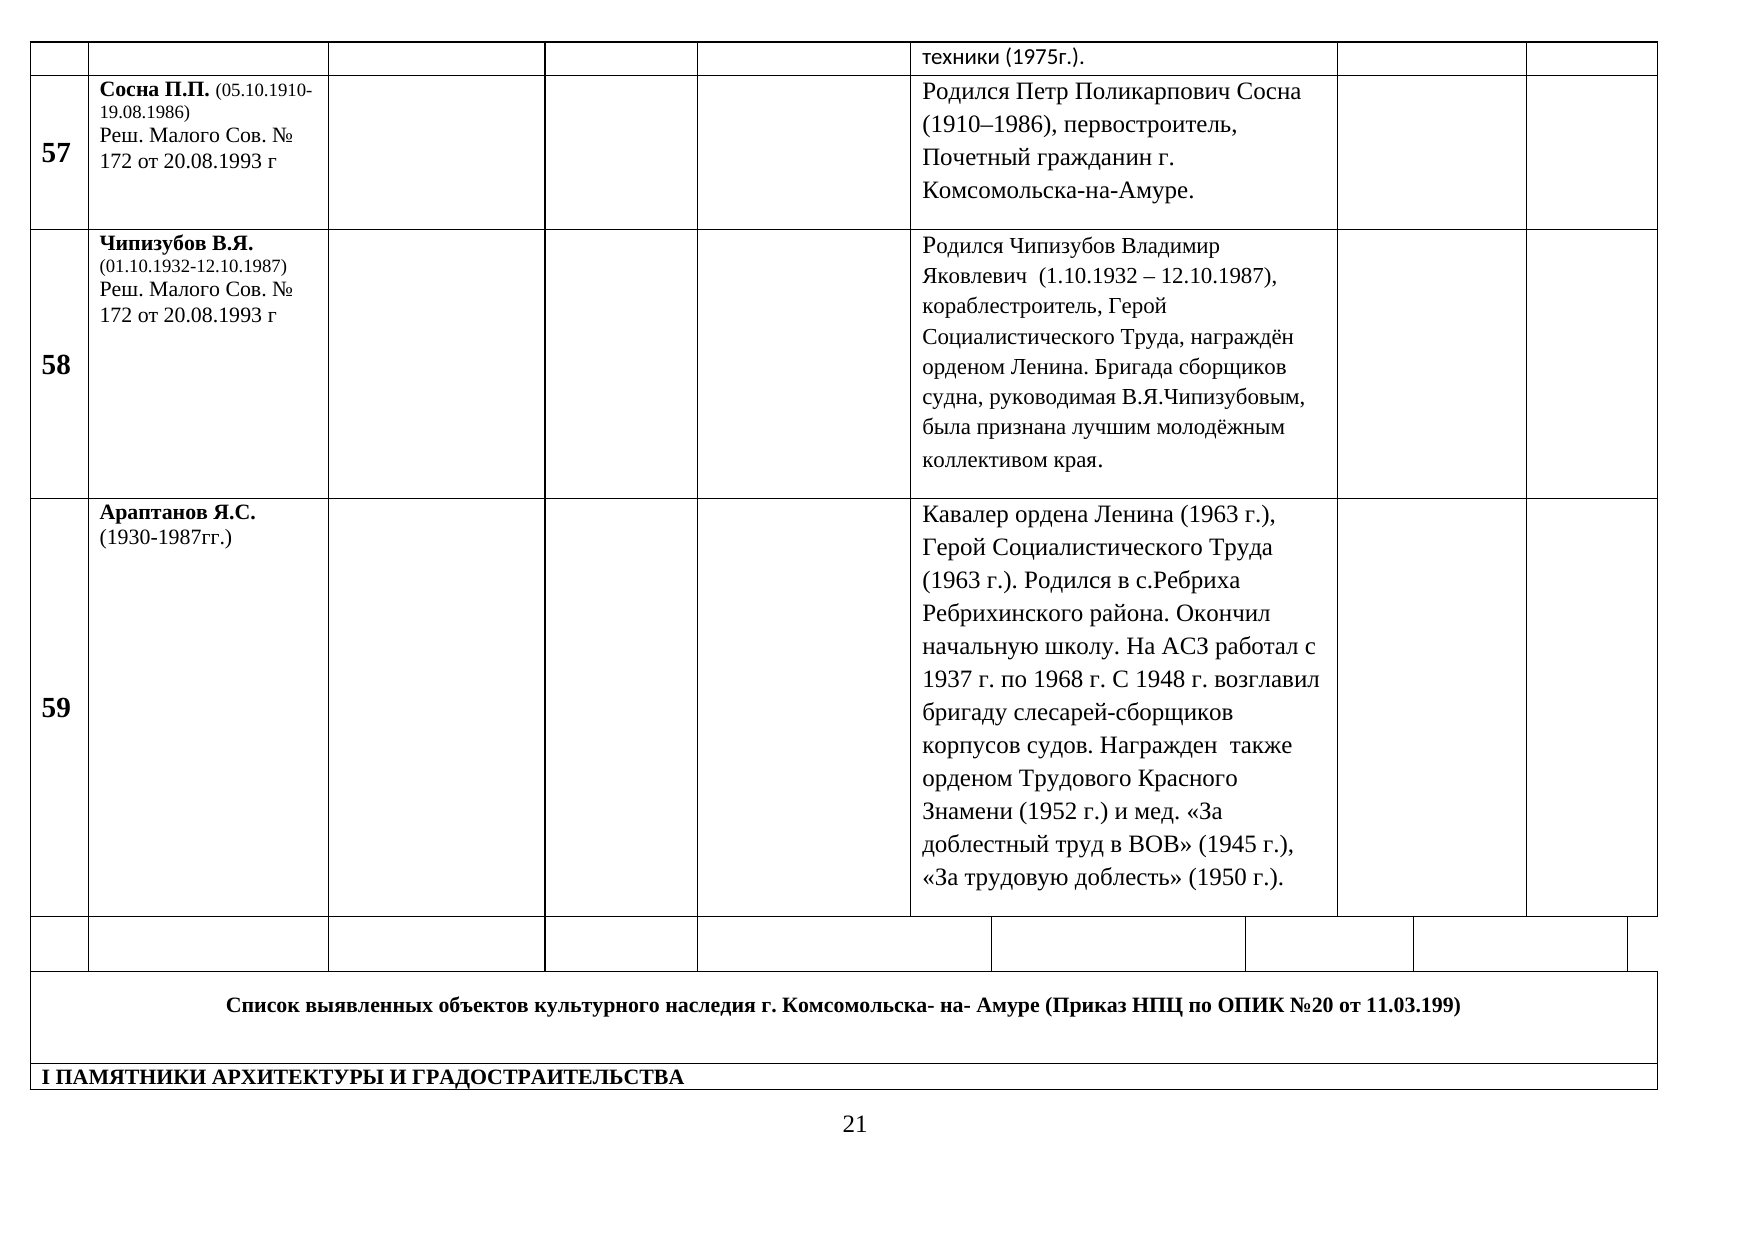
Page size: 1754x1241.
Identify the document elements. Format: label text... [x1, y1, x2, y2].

table_cell [31, 917, 88, 971]
table_cell [698, 917, 991, 971]
table_cell Родился Петр Поликарпович Сосна (1910–1986), первостроитель, Почетный гражданин г. Комсомольска-на-Амуре. [911, 76, 1337, 229]
table_cell [89, 917, 328, 971]
table_cell Список выявленных объектов культурного наследия г. Комсомольска- на- Амуре (Приказ НПЦ по ОПИК №20 от 11.03.199) [31, 972, 1657, 1063]
table_cell [698, 43, 910, 75]
table_cell 56 [31, 43, 88, 75]
table_cell Сосна П.П. (05.10.1910-19.08.1986) Реш. Малого Сов. № 172 от 20.08.1993 г [89, 76, 328, 229]
table_cell Чипизубов В.Я. (01.10.1932-12.10.1987) Реш. Малого Сов. № 172 от 20.08.1993 г [89, 230, 328, 498]
table_cell [698, 76, 910, 229]
table_cell [329, 917, 544, 971]
table_cell Родился Чипизубов Владимир Яковлевич (1.10.1932 – 12.10.1987), кораблестроитель, Герой Социалистического Труда, награждён орденом Ленина. Бригада сборщиков судна, руководимая В.Я.Чипизубовым, была признана лучшим молодёжным коллективом края. [911, 230, 1337, 498]
table_cell [1414, 917, 1627, 971]
table_cell [1527, 43, 1657, 75]
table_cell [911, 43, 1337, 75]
table_cell [992, 917, 1245, 971]
table_cell [546, 917, 697, 971]
table_cell [1527, 499, 1657, 916]
table_cell [1246, 917, 1413, 971]
table_cell [1527, 76, 1657, 229]
table_cell [698, 230, 910, 498]
table_cell 58 [31, 230, 88, 498]
table_cell 57 [31, 76, 88, 229]
table_cell Кавалер ордена Ленина (1963 г.), Герой Социалистического Труда (1963 г.). Родился в с.Ребриха Ребрихинского района. Окончил начальную школу. На АСЗ работал с 1937 г. по 1968 г. С 1948 г. возглавил бригаду слесарей-сборщиков корпусов судов. Награжден также орденом Трудового Красного Знамени (1952 г.) и мед. «За доблестный труд в ВОВ» (1945 г.), «За трудовую доблесть» (1950 г.). [911, 499, 1337, 916]
table_cell [546, 76, 697, 229]
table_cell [31, 1064, 1657, 1089]
table_cell [546, 230, 697, 498]
table_cell [329, 499, 544, 916]
table_cell 59 [31, 499, 88, 916]
table_cell [698, 499, 910, 916]
table_cell [329, 43, 544, 75]
table_cell [546, 43, 697, 75]
table_cell [1527, 230, 1657, 498]
table_cell [1338, 76, 1526, 229]
table_cell [1338, 499, 1526, 916]
table_cell [1338, 43, 1526, 75]
table_cell Араптанов Я.С. (1930-1987гг.) [89, 499, 328, 916]
table_cell [1338, 230, 1526, 498]
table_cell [89, 43, 328, 75]
table_cell [329, 230, 544, 498]
table_cell [329, 76, 544, 229]
table_cell [546, 499, 697, 916]
